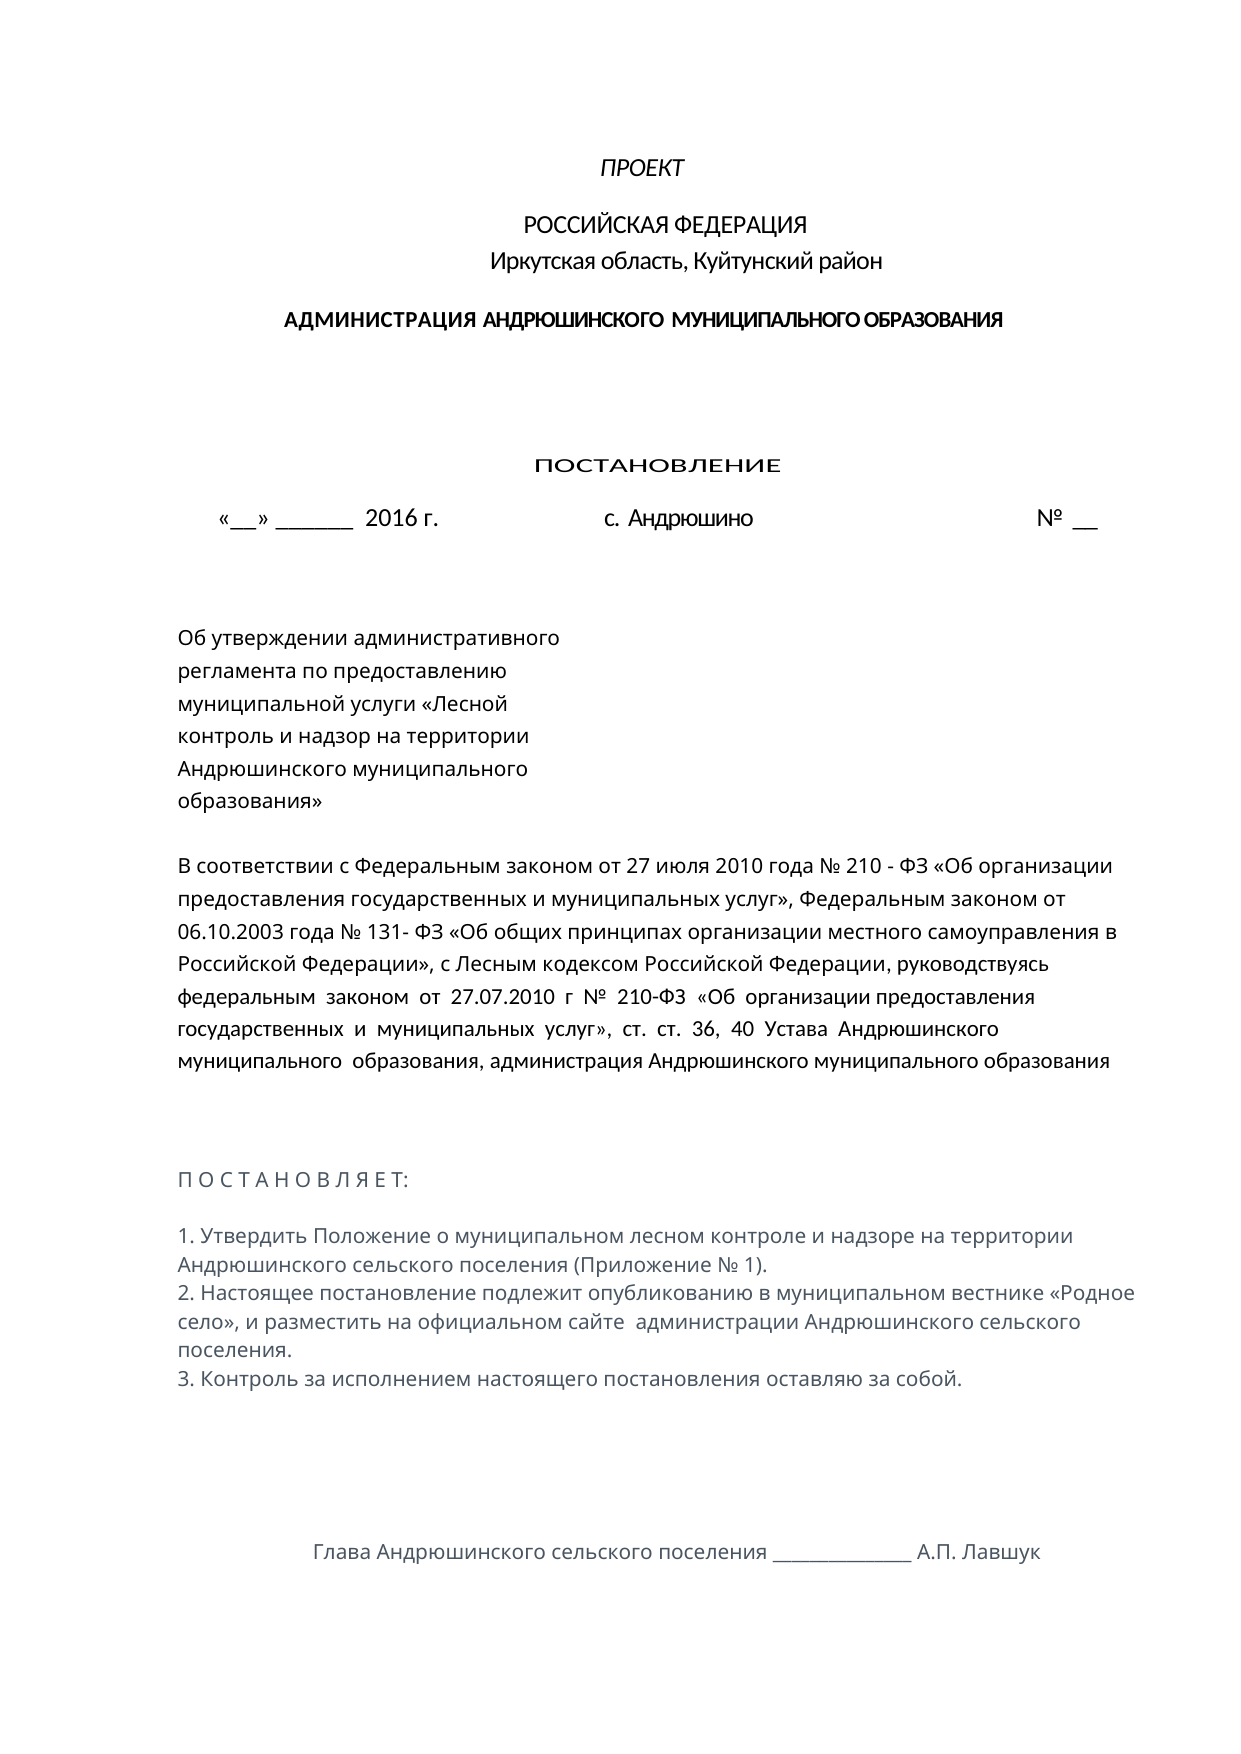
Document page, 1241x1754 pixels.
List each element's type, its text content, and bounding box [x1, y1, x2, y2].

text П О С Т А Н О В Л Я Е Т: 1. Утвердить Положение о муниципальном лесном контроле и надзоре на территории Андрюшинского сельского поселения (Приложение № 1). 2. Настоящее постановление подлежит опубликованию в муниципальном вестнике «Родное село», и разместить на официальном сайте администрации Андрюшинского сельского поселения. 3. Контроль за исполнением настоящего постановления оставляю за собой. [177, 1108, 1152, 1392]
text Об утверждении административного регламента по предоставлению муниципальной услуги «Лесной контроль и надзор на территории Андрюшинского муниципального образования» В соответствии с Федеральным законом от 27 июля 2010 года № 210 - ФЗ «Об организации предоставления государственных и муниципальных услуг», Федеральным законом от 06.10.2003 года № 131- ФЗ «Об общих принципах организации местного самоуправления в Российской Федерации», с Лесным кодексом Российской Федерации, руководствуясь федеральным законом от 27.07.2010 г № 210-ФЗ «Об организации предоставления государственных и муниципальных услуг», ст. ст. 36, 40 Устава Андрюшинского муниципального образования, администрация Андрюшинского муниципального образования [177, 623, 1152, 1074]
text РОССИЙСКАЯ ФЕДЕРАЦИЯ Иркутская область, Куйтунский район [490, 204, 912, 277]
text ПРОЕКТ [490, 147, 912, 183]
text Глава Андрюшинского сельского поселения _______________ А.П. Лавшук [177, 1537, 1152, 1594]
text ПОСТАНОВЛЕНИЕ «__» ______ 2016 г. с. Андрюшино № __ [177, 429, 1138, 537]
text АДМИНИСТРАЦИЯ АНДРЮШИНСКОГО МУНИЦИПАЛЬНОГО ОБРАЗОВАНИЯ [103, 298, 1151, 334]
